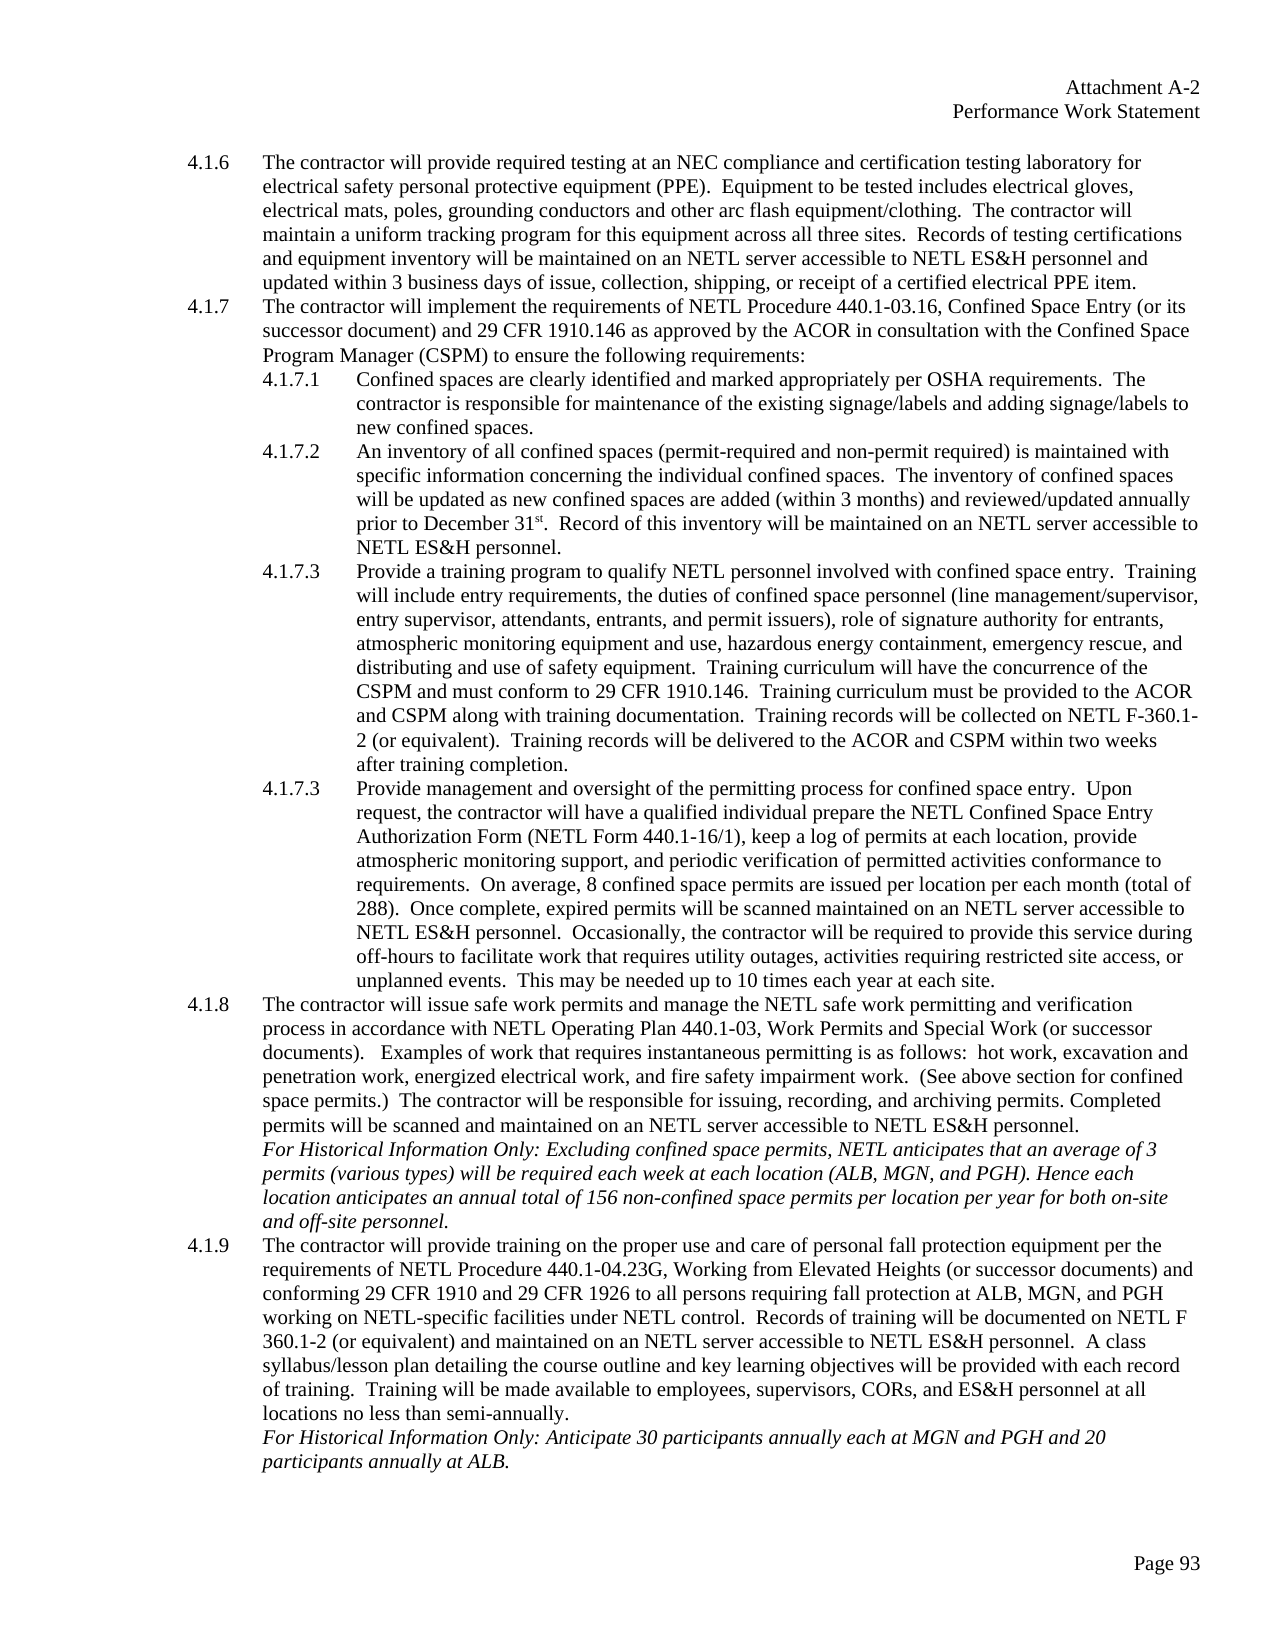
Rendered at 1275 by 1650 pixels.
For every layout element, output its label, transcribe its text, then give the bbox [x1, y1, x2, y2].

text 4.1.7 The contractor will implement the requirements of NETL Procedure 440.1-03.16, Confined Space Entry (or its successor document) and 29 CFR 1910.146 as approved by the ACOR in consultation with the Confined Space Program Manager (CSPM) to ensure the following requirements: [187, 294, 1200, 367]
list Confined spaces are clearly identified and marked appropriately per OSHA requirements. The contractor is responsible for maintenance of the existing signage/labels and adding signage/labels to new confined spaces. [262, 367, 1200, 439]
text 4.1.9 The contractor will provide training on the proper use and care of personal fall protection equipment per the requirements of NETL Procedure 440.1-04.23G, Working from Elevated Heights (or successor documents) and conforming 29 CFR 1910 and 29 CFR 1926 to all persons requiring fall protection at ALB, MGN, and PGH working on NETL-specific facilities under NETL control. Records of training will be documented on NETL F 360.1-2 (or equivalent) and maintained on an NETL server accessible to NETL ES&H personnel. A class syllabus/lesson plan detailing the course outline and key learning objectives will be provided with each record of training. Training will be made available to employees, supervisors, CORs, and ES&H personnel at all locations no less than semi-annually. [187, 1233, 1200, 1425]
text 4.1.7.3 Provide a training program to qualify NETL personnel involved with confined space entry. Training will include entry requirements, the duties of confined space personnel (line management/supervisor, entry supervisor, attendants, entrants, and permit issuers), role of signature authority for entrants, atmospheric monitoring equipment and use, hazardous energy containment, emergency rescue, and distributing and use of safety equipment. Training curriculum will have the concurrence of the CSPM and must conform to 29 CFR 1910.146. Training curriculum must be provided to the ACOR and CSPM along with training documentation. Training records will be collected on NETL F-360.1-2 (or equivalent). Training records will be delivered to the ACOR and CSPM within two weeks after training completion. [262, 559, 1200, 776]
text 4.1.6 The contractor will provide required testing at an NEC compliance and certification testing laboratory for electrical safety personal protective equipment (PPE). Equipment to be tested includes electrical gloves, electrical mats, poles, grounding conductors and other arc flash equipment/clothing. The contractor will maintain a uniform tracking program for this equipment across all three sites. Records of testing certifications and equipment inventory will be maintained on an NETL server accessible to NETL ES&H personnel and updated within 3 business days of issue, collection, shipping, or receipt of a certified electrical PPE item. [187, 150, 1200, 294]
list Provide management and oversight of the permitting process for confined space entry. Upon request, the contractor will have a qualified individual prepare the NETL Confined Space Entry Authorization Form (NETL Form 440.1-16/1), keep a log of permits at each location, provide atmospheric monitoring support, and periodic verification of permitted activities conformance to requirements. On average, 8 confined space permits are issued per location per each month (total of 288). Once complete, expired permits will be scanned maintained on an NETL server accessible to NETL ES&H personnel. Occasionally, the contractor will be required to provide this service during off-hours to facilitate work that requires utility outages, activities requiring restricted site access, or unplanned events. This may be needed up to 10 times each year at each site. [262, 776, 1200, 992]
text For Historical Information Only: Anticipate 30 participants annually each at MGN and PGH and 20 participants annually at ALB. [262, 1425, 1200, 1473]
text For Historical Information Only: Excluding confined space permits, NETL anticipates that an average of 3 permits (various types) will be required each week at each location (ALB, MGN, and PGH). Hence each location anticipates an annual total of 156 non-confined space permits per location per year for both on-site and off-site personnel. [262, 1137, 1200, 1233]
text 4.1.8 The contractor will issue safe work permits and manage the NETL safe work permitting and verification process in accordance with NETL Operating Plan 440.1-03, Work Permits and Special Work (or successor documents). Examples of work that requires instantaneous permitting is as follows: hot work, excavation and penetration work, energized electrical work, and fire safety impairment work. (See above section for confined space permits.) The contractor will be responsible for issuing, recording, and archiving permits. Completed permits will be scanned and maintained on an NETL server accessible to NETL ES&H personnel. [187, 992, 1200, 1137]
list An inventory of all confined spaces (permit-required and non-permit required) is maintained with specific information concerning the individual confined spaces. The inventory of confined spaces will be updated as new confined spaces are added (within 3 months) and reviewed/updated annually prior to December 31st. Record of this inventory will be maintained on an NETL server accessible to NETL ES&H personnel. [262, 439, 1200, 559]
